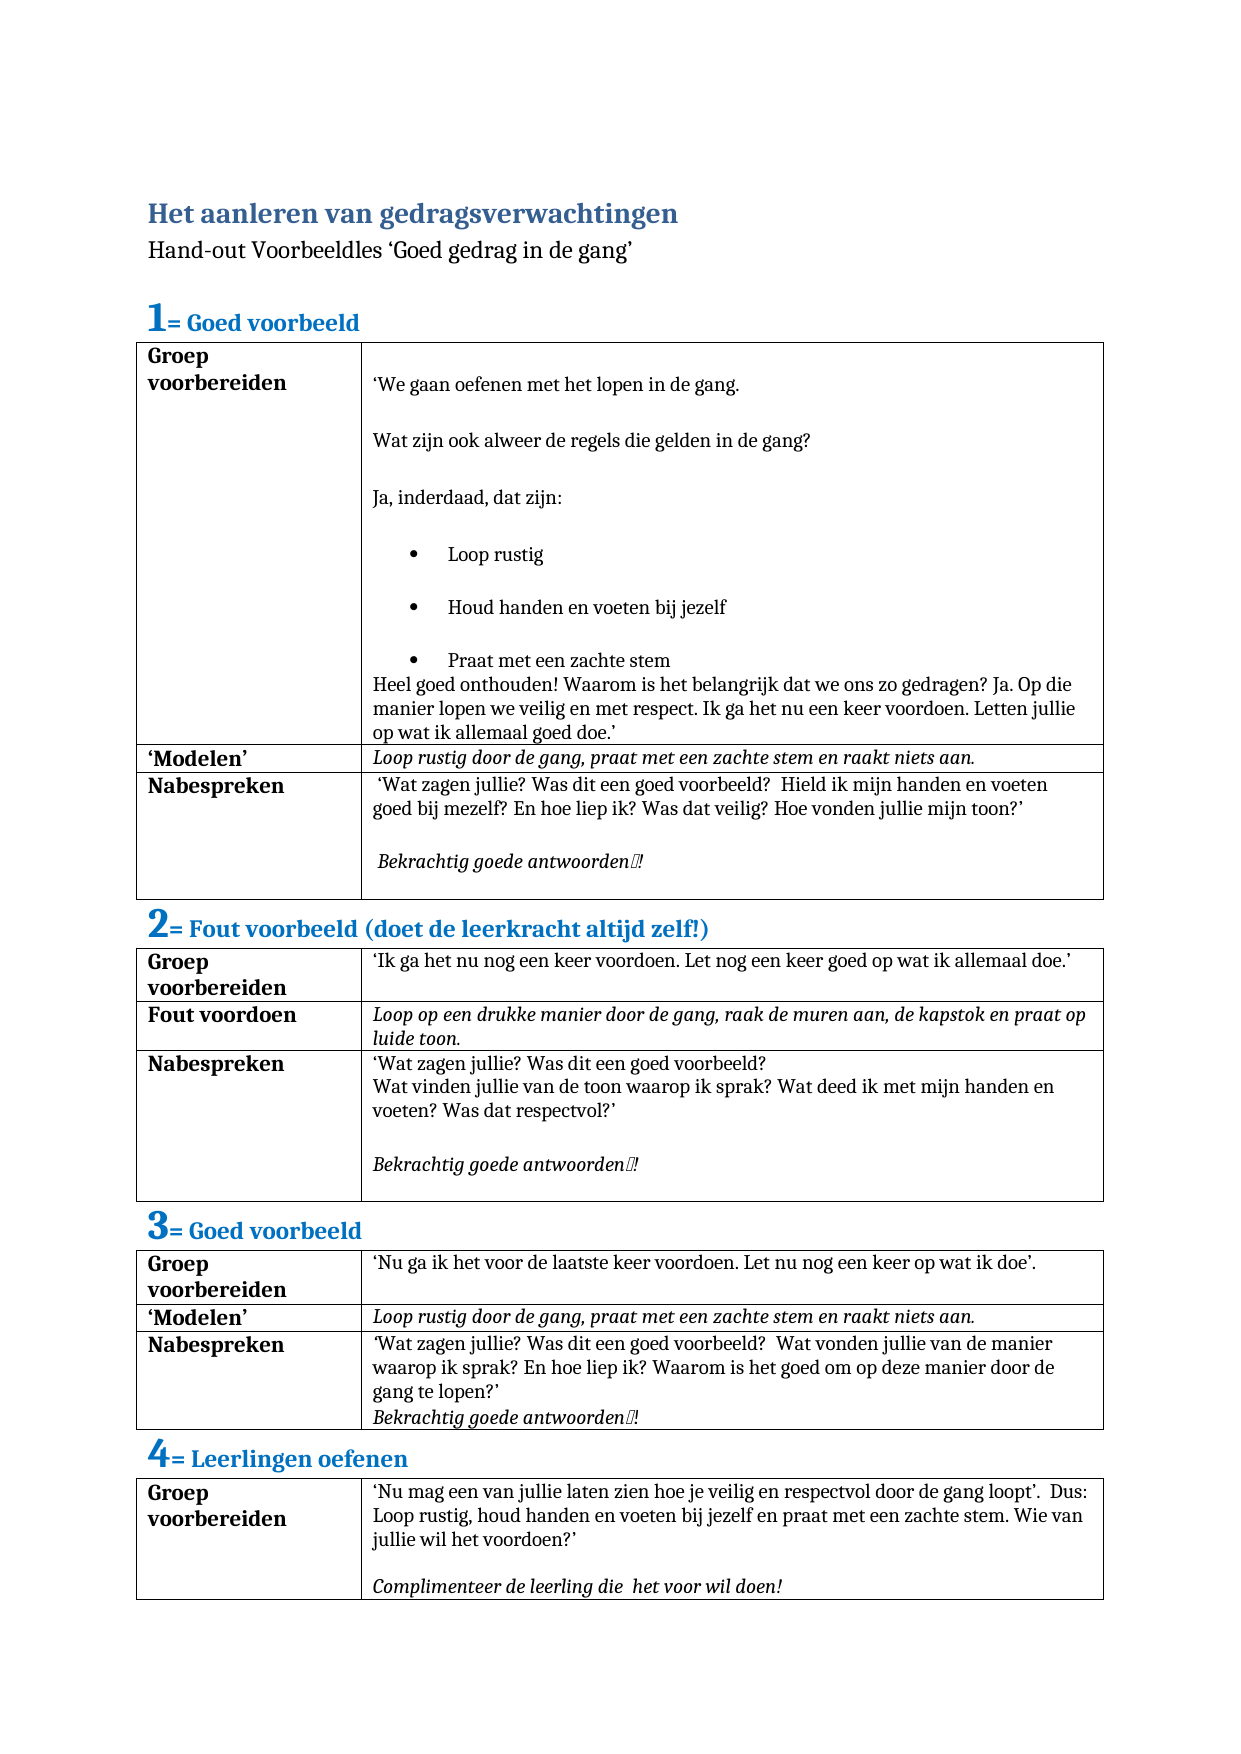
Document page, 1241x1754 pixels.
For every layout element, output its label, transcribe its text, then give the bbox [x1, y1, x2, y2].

table_cell ‘We gaan oefenen met het lopen in de gang. Wat zijn ook alweer de regels die gelden in de gang? Ja, inderdaad, dat zijn: Loop rustig Houd handen en voeten bij jezelf Praat met een zachte stem Heel goed onthouden! Waarom is het belangrijk dat we ons zo gedragen? Ja. Op die manier lopen we veilig en met respect. Ik ga het nu een keer voordoen. Letten jullie op wat ik allemaal goed doe.’ [362, 343, 1103, 744]
table_cell Loop op een drukke manier door de gang, raak de muren aan, de kapstok en praat op luide toon. [362, 1002, 1103, 1050]
table_cell Nabespreken [137, 1051, 361, 1201]
table_cell Groep voorbereiden [137, 343, 361, 744]
table_cell 4= Leerlingen oefenen [136, 1430, 1103, 1478]
table_cell 2= Fout voorbeeld (doet de leerkracht altijd zelf!) [136, 900, 1103, 947]
table_cell Loop rustig door de gang, praat met een zachte stem en raakt niets aan. [362, 1305, 1103, 1331]
table_header Het aanleren van gedragsverwachtingen Hand-out Voorbeeldles ‘Goed gedrag in de gang’ 1= Goed voorbeeld [136, 148, 1103, 342]
table_cell Fout voordoen [137, 1002, 361, 1050]
table_cell ‘Wat zagen jullie? Was dit een goed voorbeeld? Hield ik mijn handen en voeten goed bij mezelf? En hoe liep ik? Was dat veilig? Hoe vonden jullie mijn toon?’ Bekrachtig goede antwoorden! [362, 773, 1103, 898]
table_cell ‘Modelen’ [137, 745, 361, 772]
table_cell Nabespreken [137, 1332, 361, 1429]
table_cell Loop rustig door de gang, praat met een zachte stem en raakt niets aan. [362, 745, 1103, 772]
table_cell Groep voorbereiden [137, 1479, 361, 1599]
table_cell Groep voorbereiden [137, 1251, 361, 1303]
table_cell Nabespreken [137, 773, 361, 898]
table_cell 3= Goed voorbeeld [136, 1202, 1103, 1250]
table_cell ‘Ik ga het nu nog een keer voordoen. Let nog een keer goed op wat ik allemaal doe.’ [362, 949, 1103, 1001]
table_cell ‘Wat zagen jullie? Was dit een goed voorbeeld? Wat vonden jullie van de manier waarop ik sprak? En hoe liep ik? Waarom is het goed om op deze manier door de gang te lopen?’ Bekrachtig goede antwoorden! [362, 1332, 1103, 1429]
table_cell Groep voorbereiden [137, 949, 361, 1001]
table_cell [362, 1479, 1103, 1599]
table_cell ‘Nu ga ik het voor de laatste keer voordoen. Let nu nog een keer op wat ik doe’. [362, 1251, 1103, 1303]
table_cell ‘Modelen’ [137, 1305, 361, 1331]
table_cell ‘Wat zagen jullie? Was dit een goed voorbeeld? Wat vinden jullie van de toon waarop ik sprak? Wat deed ik met mijn handen en voeten? Was dat respectvol?’ Bekrachtig goede antwoorden! [362, 1051, 1103, 1201]
